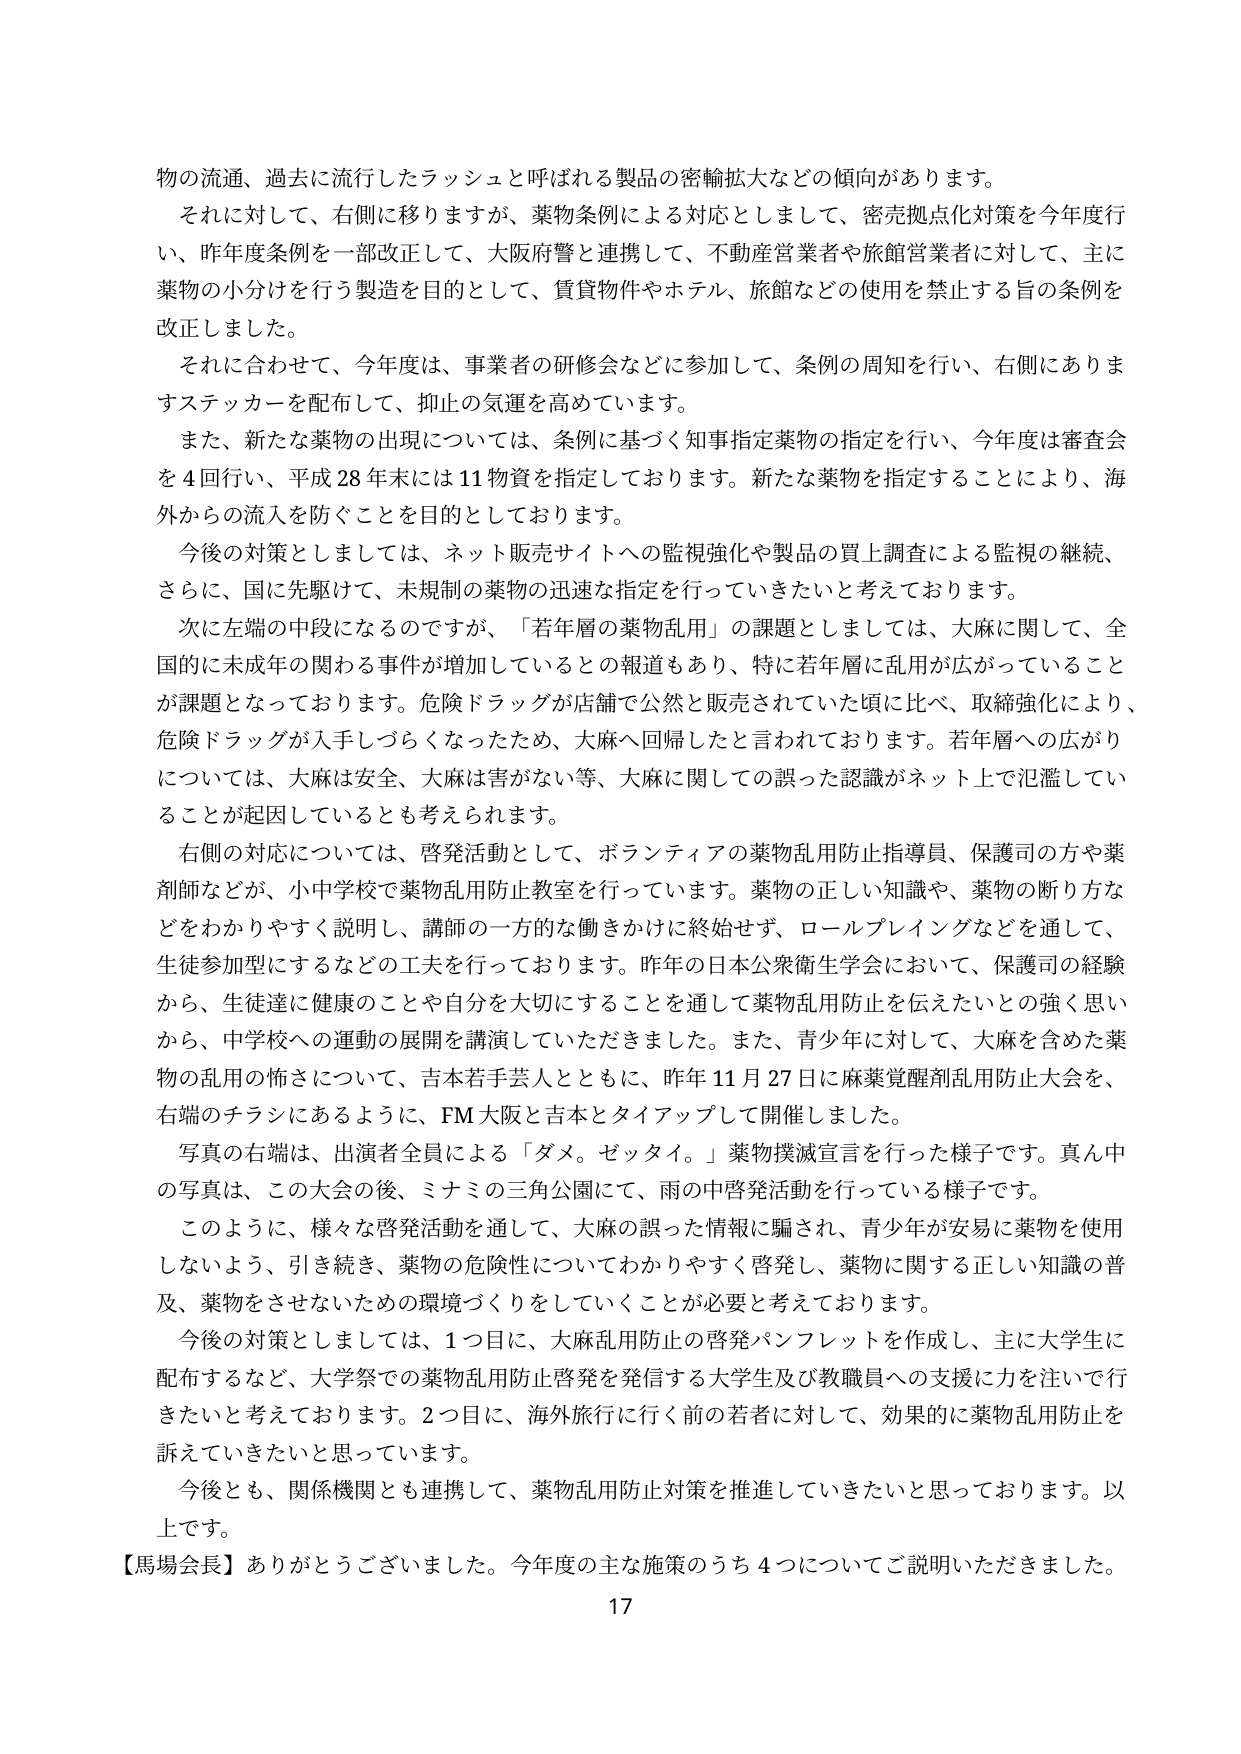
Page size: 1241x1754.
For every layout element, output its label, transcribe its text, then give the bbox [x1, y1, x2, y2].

text 今後とも、関係機関とも連携して、薬物乱用防止対策を推進していきたいと思っております。以上です。 [156, 1471, 1128, 1546]
text このように、様々な啓発活動を通して、大麻の誤った情報に騙され、青少年が安易に薬物を使用しないよう、引き続き、薬物の危険性についてわかりやすく啓発し、薬物に関する正しい知識の普及、薬物をさせないための環境づくりをしていくことが必要と考えております。 [156, 1208, 1128, 1321]
text 写真の右端は、出演者全員による「ダメ。ゼッタイ。」薬物撲滅宣言を行った様子です。真ん中の写真は、この大会の後、ミナミの三角公園にて、雨の中啓発活動を行っている様子です。 [156, 1133, 1128, 1208]
text 今後の対策としましては、ネット販売サイトへの監視強化や製品の買上調査による監視の継続、さらに、国に先駆けて、未規制の薬物の迅速な指定を行っていきたいと考えております。 [156, 533, 1128, 608]
text 次に左端の中段になるのですが、「若年層の薬物乱用」の課題としましては、大麻に関して、全国的に未成年の関わる事件が増加しているとの報道もあり、特に若年層に乱用が広がっていることが課題となっております。危険ドラッグが店舗で公然と販売されていた頃に比べ、取締強化により、危険ドラッグが入手しづらくなったため、大麻へ回帰したと言われております。若年層への広がりについては、大麻は安全、大麻は害がない等、大麻に関しての誤った認識がネット上で氾濫していることが起因しているとも考えられます。 [156, 608, 1128, 833]
text また、新たな薬物の出現については、条例に基づく知事指定薬物の指定を行い、今年度は審査会を4回行い、平成28年末には11物資を指定しております。新たな薬物を指定することにより、海外からの流入を防ぐことを目的としております。 [156, 421, 1128, 533]
text それに合わせて、今年度は、事業者の研修会などに参加して、条例の周知を行い、右側にありますステッカーを配布して、抑止の気運を高めています。 [156, 346, 1128, 421]
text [156, 158, 1128, 196]
text それに対して、右側に移りますが、薬物条例による対応としまして、密売拠点化対策を今年度行い、昨年度条例を一部改正して、大阪府警と連携して、不動産営業者や旅館営業者に対して、主に薬物の小分けを行う製造を目的として、賃貸物件やホテル、旅館などの使用を禁止する旨の条例を改正しました。 [156, 196, 1128, 346]
text 右側の対応については、啓発活動として、ボランティアの薬物乱用防止指導員、保護司の方や薬剤師などが、小中学校で薬物乱用防止教室を行っています。薬物の正しい知識や、薬物の断り方などをわかりやすく説明し、講師の一方的な働きかけに終始せず、ロールプレイングなどを通して、生徒参加型にするなどの工夫を行っております。昨年の日本公衆衛生学会において、保護司の経験から、生徒達に健康のことや自分を大切にすることを通して薬物乱用防止を伝えたいとの強く思いから、中学校への運動の展開を講演していただきました。また、青少年に対して、大麻を含めた薬物の乱用の怖さについて、吉本若手芸人とともに、昨年11月27日に麻薬覚醒剤乱用防止大会を、右端のチラシにあるように、FM大阪と吉本とタイアップして開催しました。 [156, 833, 1128, 1133]
text 今後の対策としましては、1つ目に、大麻乱用防止の啓発パンフレットを作成し、主に大学生に配布するなど、大学祭での薬物乱用防止啓発を発信する大学生及び教職員への支援に力を注いで行きたいと考えております。2つ目に、海外旅行に行く前の若者に対して、効果的に薬物乱用防止を訴えていきたいと思っています。 [156, 1321, 1128, 1471]
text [112, 1546, 1128, 1583]
